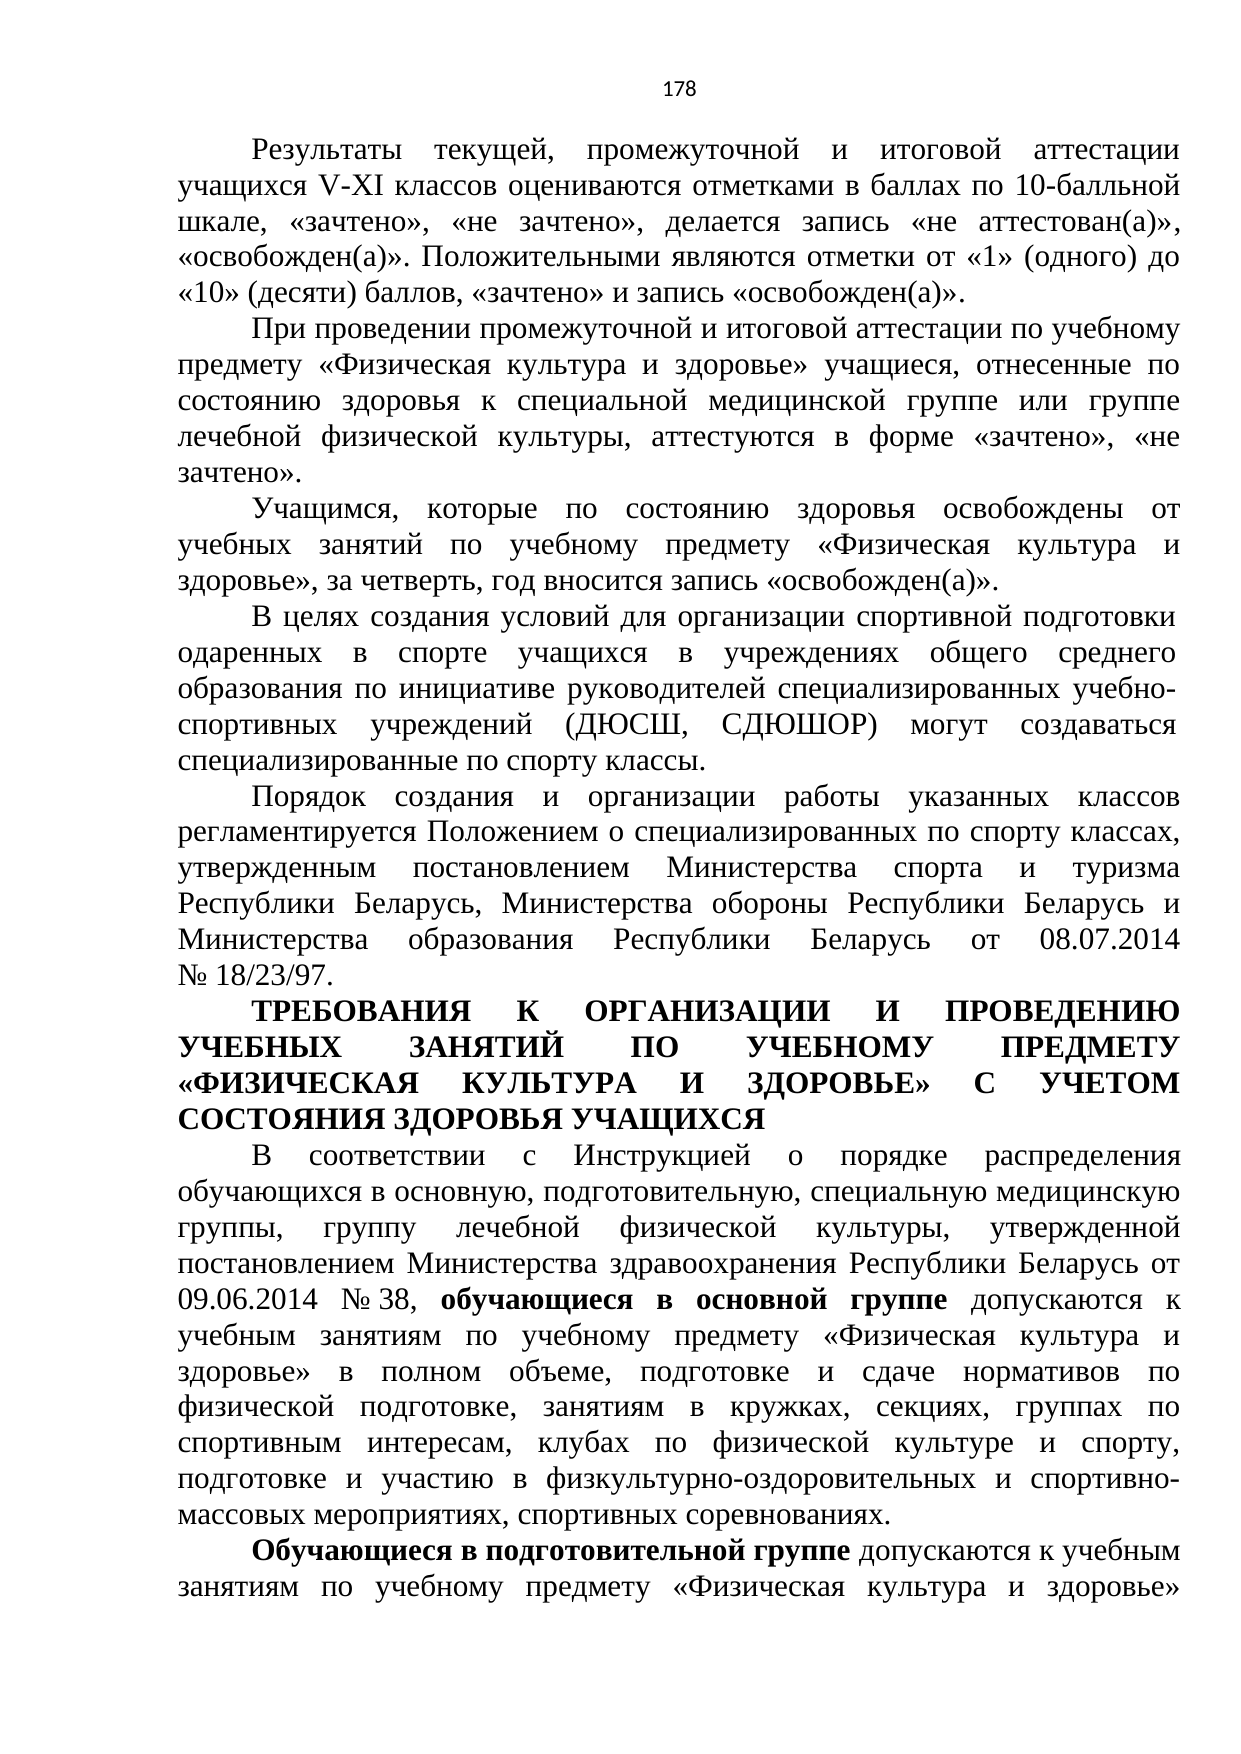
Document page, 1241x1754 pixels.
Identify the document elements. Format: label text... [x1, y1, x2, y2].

text Порядок создания и организации работы указанных классов регламентируется Положением о специализированных по спорту классах, утвержденным постановлением Министерства спорта и туризма Республики Беларусь, Министерства обороны Республики Беларусь и Министерства образования Республики Беларусь от 08.07.2014 № 18/23/97. [177, 777, 1181, 992]
text ТРЕБОВАНИЯ К ОРГАНИЗАЦИИ И ПРОВЕДЕНИЮ УЧЕБНЫХ ЗАНЯТИЙ ПО УЧЕБНОМУ ПРЕДМЕТУ «ФИЗИЧЕСКАЯ КУЛЬТУРА И ЗДОРОВЬЕ» С УЧЕТОМ СОСТОЯНИЯ ЗДОРОВЬЯ УЧАЩИХСЯ [177, 992, 1181, 1136]
text Учащимся, которые по состоянию здоровья освобождены от учебных занятий по учебному предмету «Физическая культура и здоровье», за четверть, год вносится запись «освобожден(а)». [177, 489, 1181, 597]
text В соответствии с Инструкцией о порядке распределения обучающихся в основную, подготовительную, специальную медицинскую группы, группу лечебной физической культуры, утвержденной постановлением Министерства здравоохранения Республики Беларусь от 09.06.2014 № 38, обучающиеся в основной группе допускаются к учебным занятиям по учебному предмету «Физическая культура и здоровье» в полном объеме, подготовке и сдаче нормативов по физической подготовке, занятиям в кружках, секциях, группах по спортивным интересам, клубах по физической культуре и спорту, подготовке и участию в физкультурно-оздоровительных и спортивно-массовых мероприятиях, спортивных соревнованиях. [177, 1136, 1181, 1531]
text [177, 1531, 1181, 1603]
text При проведении промежуточной и итоговой аттестации по учебному предмету «Физическая культура и здоровье» учащиеся, отнесенные по состоянию здоровья к специальной медицинской группе или группе лечебной физической культуры, аттестуются в форме «зачтено», «не зачтено». [177, 309, 1181, 489]
text Результаты текущей, промежуточной и итоговой аттестации учащихся V-XI классов оцениваются отметками в баллах по 10-балльной шкале, «зачтено», «не зачтено», делается запись «не аттестован(а)», «освобожден(а)». Положительными являются отметки от «1» (одного) до «10» (десяти) баллов, «зачтено» и запись «освобожден(а)». [177, 130, 1181, 309]
text В целях создания условий для организации спортивной подготовки одаренных в спорте учащихся в учреждениях общего среднего образования по инициативе руководителей специализированных учебно-спортивных учреждений (ДЮСШ, СДЮШОР) могут создаваться специализированные по спорту классы. [177, 597, 1177, 777]
